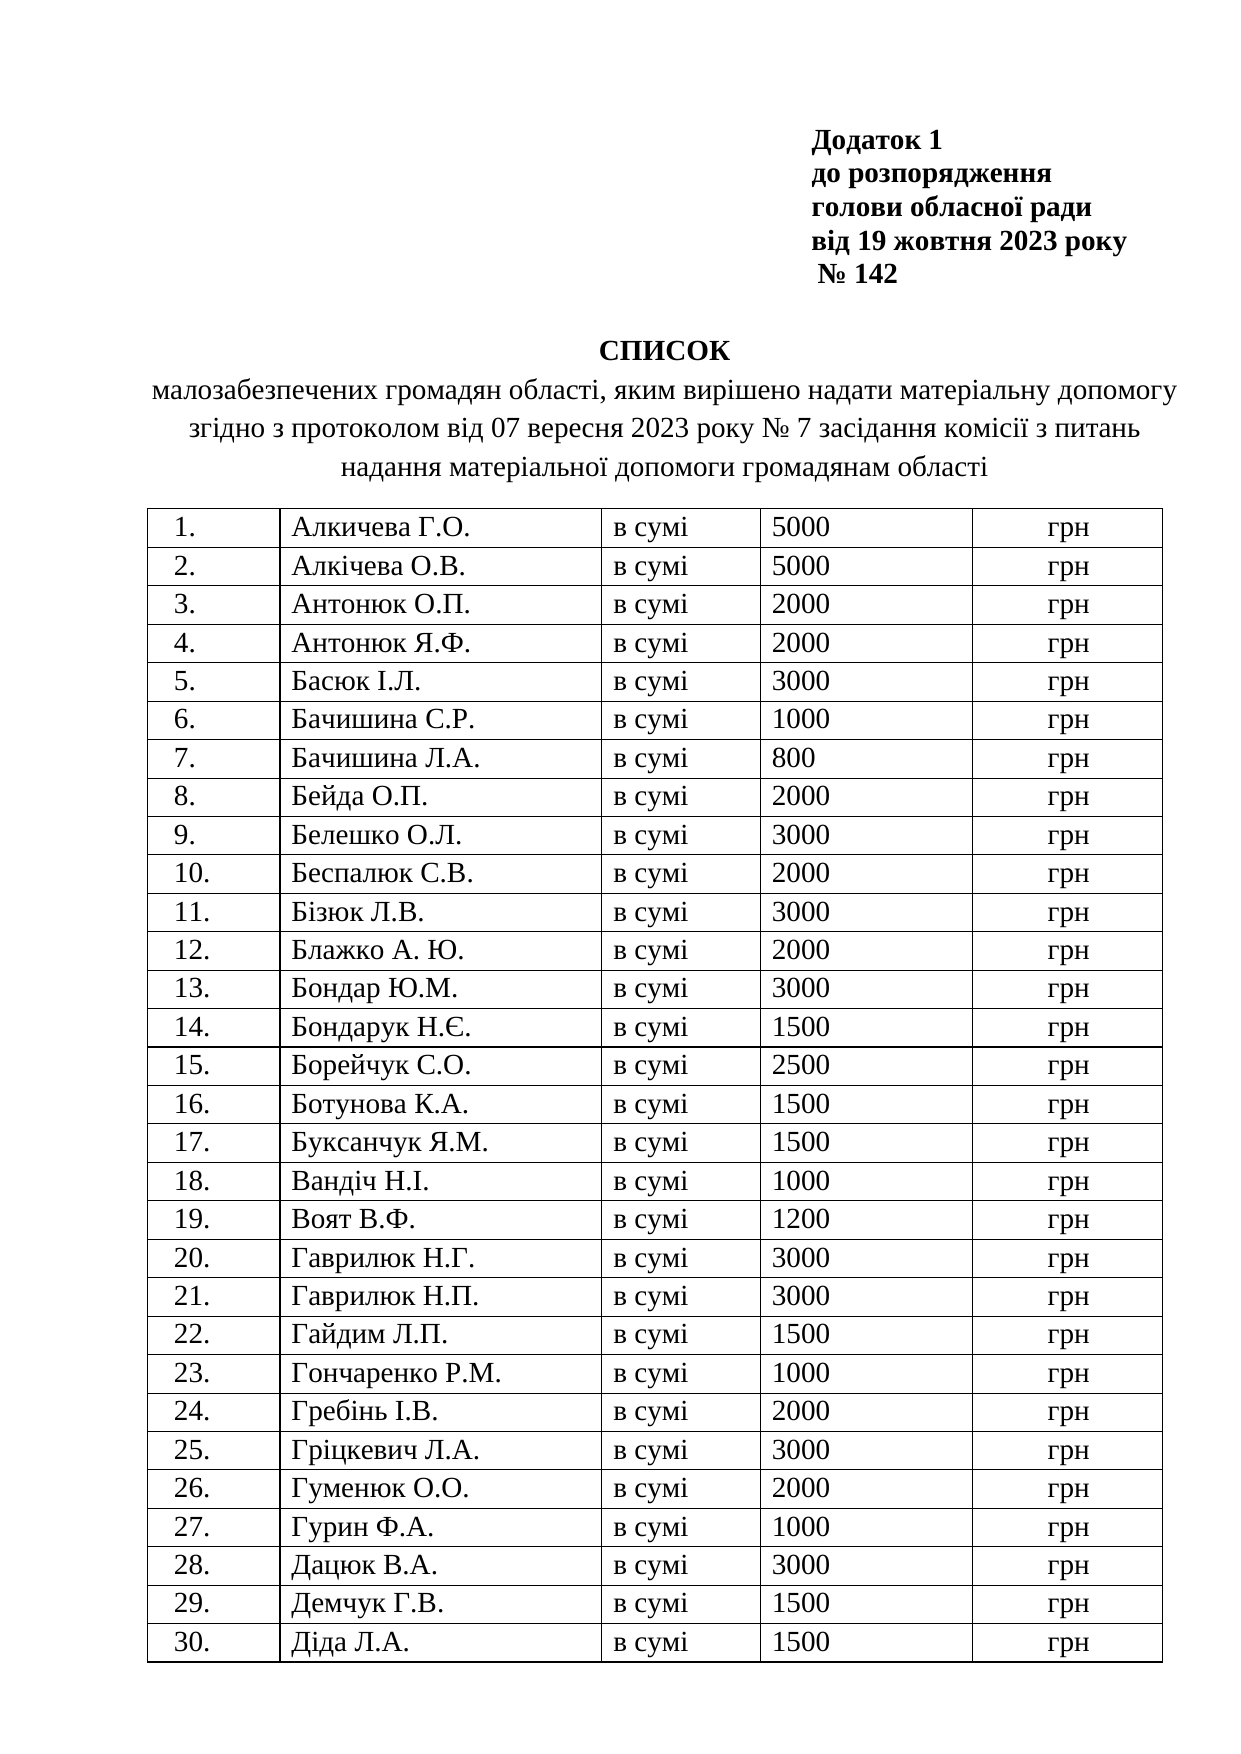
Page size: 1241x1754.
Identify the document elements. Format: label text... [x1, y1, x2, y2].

table_cell [148, 932, 279, 969]
table_cell Гончаренко Р.М. [281, 1355, 601, 1392]
table_cell в сумі [602, 1547, 760, 1584]
table_cell [148, 1470, 279, 1508]
table_header в сумі [602, 509, 760, 547]
table_cell 1000 [761, 1509, 972, 1546]
table_cell 1500 [761, 1009, 972, 1046]
text Додаток 1 [738, 122, 1181, 156]
table_cell [148, 1509, 279, 1546]
table_cell Бізюк Л.В. [281, 894, 601, 931]
table_cell грн [973, 1317, 1162, 1354]
table_cell Гуменюк О.О. [281, 1470, 601, 1508]
table_cell грн [973, 855, 1162, 893]
table_cell Гребінь І.В. [281, 1394, 601, 1431]
table_cell 2000 [761, 1394, 972, 1431]
table_cell грн [973, 1394, 1162, 1431]
table_cell в сумі [602, 625, 760, 662]
table_cell [148, 779, 279, 816]
table_cell Дацюк В.А. [281, 1547, 601, 1584]
table_cell грн [973, 1163, 1162, 1200]
table_cell [148, 894, 279, 931]
table_cell Діда Л.А. [281, 1624, 601, 1661]
table_cell в сумі [602, 1278, 760, 1316]
table_cell [148, 855, 279, 893]
table_cell Борейчук С.О. [281, 1048, 601, 1085]
table_cell Антонюк О.П. [281, 586, 601, 624]
table_cell 1200 [761, 1201, 972, 1239]
table_cell грн [973, 663, 1162, 701]
table_cell в сумі [602, 971, 760, 1008]
table_cell грн [973, 1432, 1162, 1469]
table_cell Воят В.Ф. [281, 1201, 601, 1239]
table_cell 1500 [761, 1586, 972, 1623]
table_cell грн [973, 971, 1162, 1008]
table_cell в сумі [602, 1009, 760, 1046]
table_cell Блажко А. Ю. [281, 932, 601, 969]
table_cell в сумі [602, 1470, 760, 1508]
table_cell Демчук Г.В. [281, 1586, 601, 1623]
table_cell [148, 1624, 279, 1661]
table_cell грн [973, 1048, 1162, 1085]
text СПИСОК [148, 333, 1181, 367]
table_cell Бондарук Н.Є. [281, 1009, 601, 1046]
table_cell 3000 [761, 1240, 972, 1277]
table_cell [148, 1432, 279, 1469]
table_cell 1000 [761, 1355, 972, 1392]
text від 19 жовтня 2023 року [148, 223, 1181, 256]
table_cell 2000 [761, 1470, 972, 1508]
table_cell [148, 1086, 279, 1123]
table_cell в сумі [602, 855, 760, 893]
text до розпорядження [738, 156, 1181, 189]
table_cell в сумі [602, 663, 760, 701]
table_header Алкичева Г.О. [281, 509, 601, 547]
table_cell [148, 1355, 279, 1392]
table_cell в сумі [602, 932, 760, 969]
table_cell Бондар Ю.М. [281, 971, 601, 1008]
table_cell Бейда О.П. [281, 779, 601, 816]
table_cell в сумі [602, 586, 760, 624]
table_cell грн [973, 1624, 1162, 1661]
table_cell 3000 [761, 663, 972, 701]
table_cell Ботунова К.А. [281, 1086, 601, 1123]
table_cell [148, 740, 279, 777]
table_cell грн [973, 702, 1162, 739]
table_cell грн [973, 548, 1162, 585]
table_cell в сумі [602, 548, 760, 585]
table_cell 1500 [761, 1317, 972, 1354]
table_header грн [973, 509, 1162, 547]
table_cell в сумі [602, 1163, 760, 1200]
table_cell Белешко О.Л. [281, 817, 601, 854]
table_cell Алкічева О.В. [281, 548, 601, 585]
table_cell [148, 1317, 279, 1354]
text голови обласної ради [738, 189, 1181, 223]
table_cell в сумі [602, 1394, 760, 1431]
table_cell 800 [761, 740, 972, 777]
table_cell в сумі [602, 740, 760, 777]
table_cell [148, 663, 279, 701]
table_cell Гайдим Л.П. [281, 1317, 601, 1354]
table_cell [148, 1163, 279, 1200]
table_cell в сумі [602, 894, 760, 931]
table_cell Бачишина Л.А. [281, 740, 601, 777]
table_cell 3000 [761, 971, 972, 1008]
table_cell Гурин Ф.А. [281, 1509, 601, 1546]
table_cell [148, 1240, 279, 1277]
table_cell 3000 [761, 1547, 972, 1584]
table_cell [148, 817, 279, 854]
table_cell [148, 586, 279, 624]
table_cell в сумі [602, 817, 760, 854]
table_cell грн [973, 1547, 1162, 1584]
table_cell Вандіч Н.І. [281, 1163, 601, 1200]
table_cell грн [973, 1470, 1162, 1508]
table_cell 1000 [761, 1163, 972, 1200]
table_header 5000 [761, 509, 972, 547]
table_cell в сумі [602, 1317, 760, 1354]
table_cell 2000 [761, 779, 972, 816]
table_cell 3000 [761, 1432, 972, 1469]
table_cell 3000 [761, 817, 972, 854]
table_cell Бачишина С.Р. [281, 702, 601, 739]
table_cell грн [973, 1355, 1162, 1392]
table_cell Гаврилюк Н.П. [281, 1278, 601, 1316]
table_cell Антонюк Я.Ф. [281, 625, 601, 662]
text № 142 [148, 256, 1181, 290]
table_cell Беспалюк С.В. [281, 855, 601, 893]
table_cell грн [973, 817, 1162, 854]
table_cell грн [973, 625, 1162, 662]
table_cell [148, 1048, 279, 1085]
table_cell грн [973, 1278, 1162, 1316]
table_cell 2500 [761, 1048, 972, 1085]
table_cell в сумі [602, 1432, 760, 1469]
table_cell грн [973, 894, 1162, 931]
table_cell 5000 [761, 548, 972, 585]
table_cell Буксанчук Я.М. [281, 1124, 601, 1162]
table_cell [148, 702, 279, 739]
table_cell [148, 625, 279, 662]
table_cell Басюк І.Л. [281, 663, 601, 701]
table_cell грн [973, 1009, 1162, 1046]
table_cell [148, 971, 279, 1008]
table_cell в сумі [602, 779, 760, 816]
table_cell грн [973, 1124, 1162, 1162]
table_cell 1500 [761, 1124, 972, 1162]
table_cell [148, 1124, 279, 1162]
table_cell 2000 [761, 932, 972, 969]
table_cell в сумі [602, 1509, 760, 1546]
table_cell 1000 [761, 702, 972, 739]
table_header [148, 509, 279, 547]
table_cell грн [973, 932, 1162, 969]
table_cell [148, 1201, 279, 1239]
table_cell в сумі [602, 1124, 760, 1162]
table_cell 3000 [761, 894, 972, 931]
table_cell 2000 [761, 586, 972, 624]
table_cell грн [973, 1509, 1162, 1546]
table_cell грн [973, 586, 1162, 624]
table_cell грн [973, 1086, 1162, 1123]
table_cell 1500 [761, 1086, 972, 1123]
table_cell Гріцкевич Л.А. [281, 1432, 601, 1469]
table_cell Гаврилюк Н.Г. [281, 1240, 601, 1277]
table_cell грн [973, 740, 1162, 777]
table_cell 3000 [761, 1278, 972, 1316]
table_cell 2000 [761, 625, 972, 662]
table_cell в сумі [602, 1586, 760, 1623]
table_cell в сумі [602, 1201, 760, 1239]
table_cell в сумі [602, 1048, 760, 1085]
table_cell [148, 1278, 279, 1316]
table_cell [148, 1586, 279, 1623]
table_cell в сумі [602, 1624, 760, 1661]
table_cell [148, 548, 279, 585]
table_cell [148, 1547, 279, 1584]
table_cell в сумі [602, 1086, 760, 1123]
table_cell в сумі [602, 1355, 760, 1392]
table_cell 2000 [761, 855, 972, 893]
table_cell 1500 [761, 1624, 972, 1661]
text малозабезпечених громадян області, яким вирішено надати матеріальну допомогу згідно з протоколом від 07 вересня 2023 року № 7 засідання комісії з питань надання матеріальної допомоги громадянам області [148, 372, 1181, 482]
table_cell [148, 1009, 279, 1046]
table_cell грн [973, 1201, 1162, 1239]
table_cell [148, 1394, 279, 1431]
table_cell в сумі [602, 1240, 760, 1277]
table_cell грн [973, 779, 1162, 816]
table_cell грн [973, 1240, 1162, 1277]
table_cell грн [973, 1586, 1162, 1623]
table_cell в сумі [602, 702, 760, 739]
